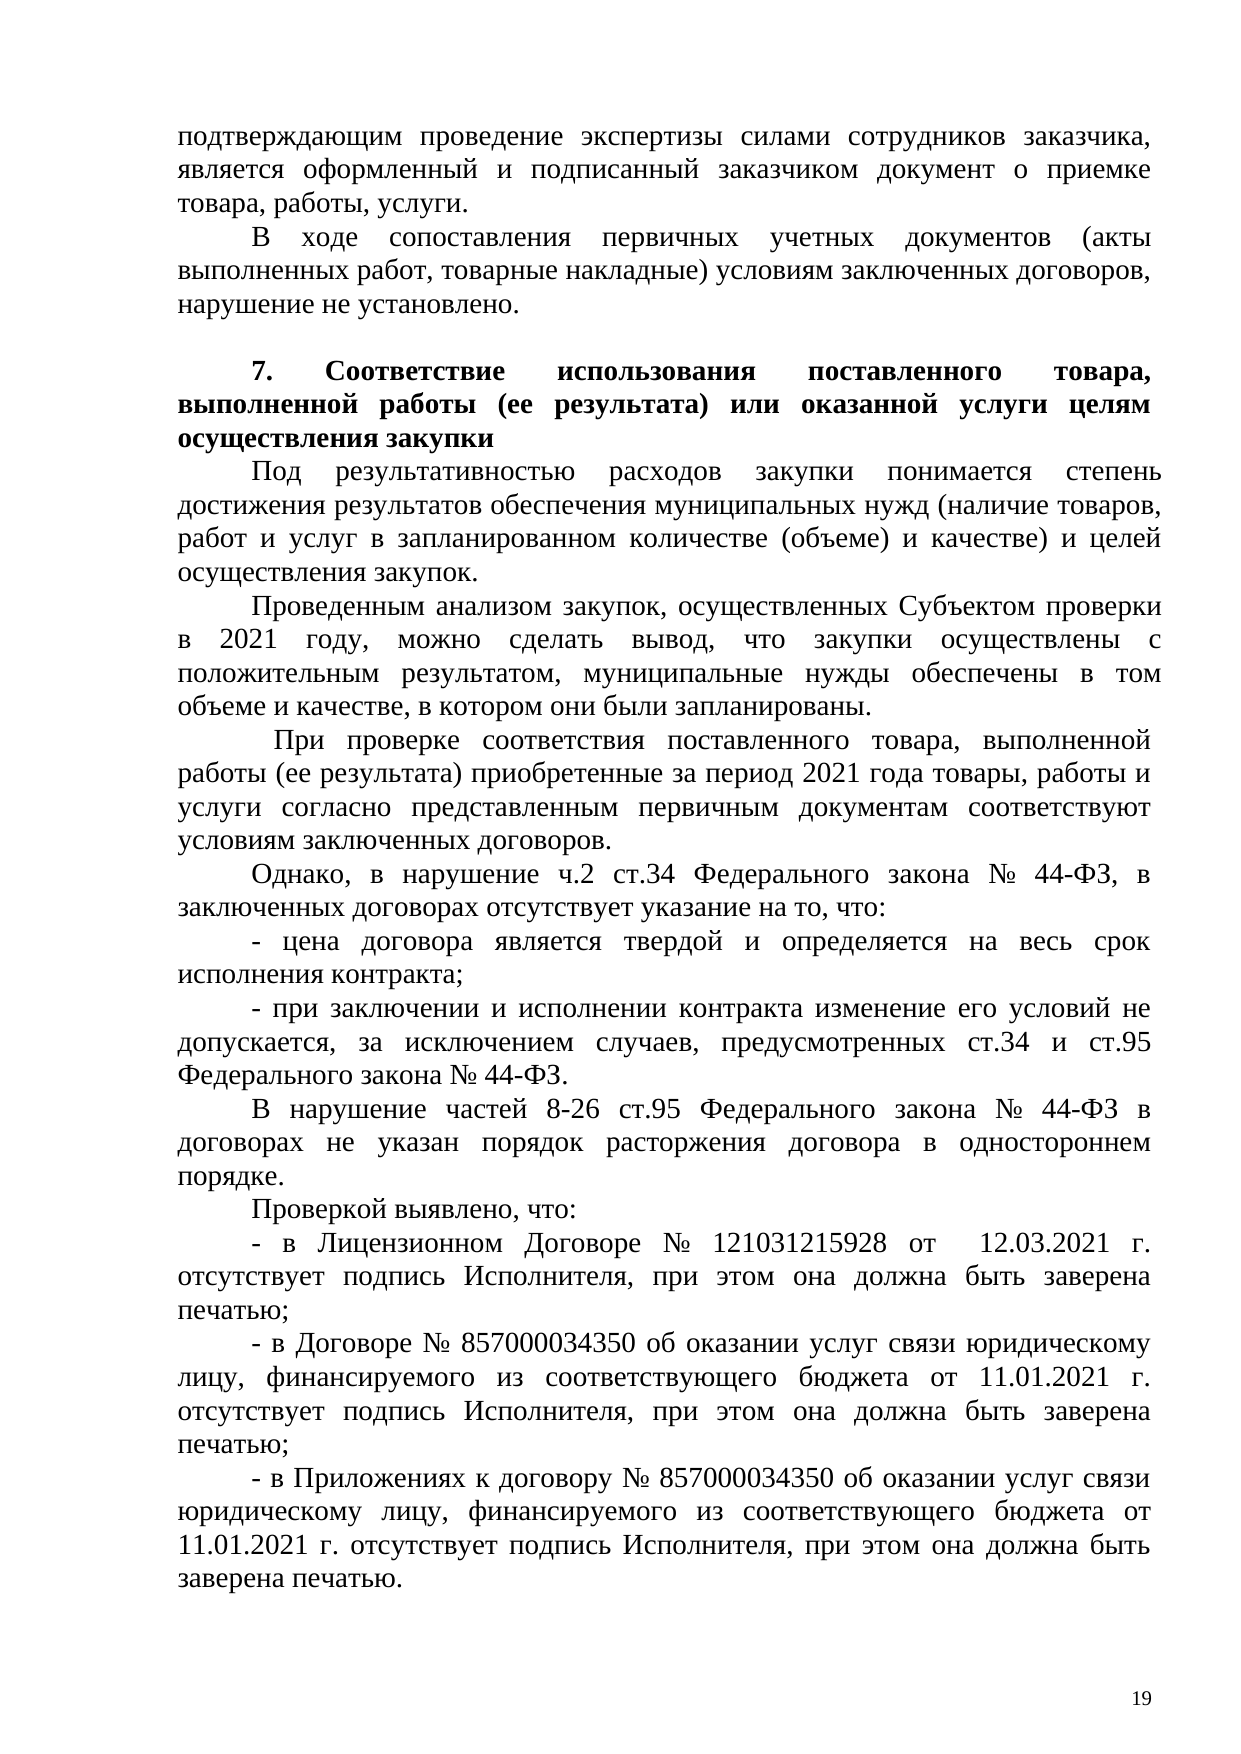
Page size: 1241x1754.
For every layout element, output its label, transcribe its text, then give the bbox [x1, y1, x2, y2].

text Под результативностью расходов закупки понимается степень достижения результатов обеспечения муниципальных нужд (наличие товаров, работ и услуг в запланированном количестве (объеме) и качестве) и целей осуществления закупок. [177, 453, 1162, 588]
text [177, 118, 1152, 219]
text 7. Соответствие использования поставленного товара, выполненной работы (ее результата) или оказанной услуги целям осуществления закупки [177, 353, 1152, 453]
text Однако, в нарушение ч.2 ст.34 Федерального закона № 44-ФЗ, в заключенных договорах отсутствует указание на то, что: [177, 856, 1152, 923]
text Проверкой выявлено, что: [177, 1191, 1152, 1225]
text - в Договоре № 857000034350 об оказании услуг связи юридическому лицу, финансируемого из соответствующего бюджета от 11.01.2021 г. отсутствует подпись Исполнителя, при этом она должна быть заверена печатью; [177, 1326, 1152, 1460]
text - в Лицензионном Договоре № 121031215928 от 12.03.2021 г. отсутствует подпись Исполнителя, при этом она должна быть заверена печатью; [177, 1225, 1152, 1326]
text - цена договора является твердой и определяется на весь срок исполнения контракта; [177, 923, 1152, 990]
text В нарушение частей 8-26 ст.95 Федерального закона № 44-ФЗ в договорах не указан порядок расторжения договора в одностороннем порядке. [177, 1091, 1152, 1191]
text - в Приложениях к договору № 857000034350 об оказании услуг связи юридическому лицу, финансируемого из соответствующего бюджета от 11.01.2021 г. отсутствует подпись Исполнителя, при этом она должна быть заверена печатью. [177, 1460, 1152, 1594]
text При проверке соответствия поставленного товара, выполненной работы (ее результата) приобретенные за период 2021 года товары, работы и услуги согласно представленным первичным документам соответствуют условиям заключенных договоров. [177, 722, 1152, 856]
text - при заключении и исполнении контракта изменение его условий не допускается, за исключением случаев, предусмотренных ст.34 и ст.95 Федерального закона № 44-ФЗ. [177, 990, 1152, 1091]
text В ходе сопоставления первичных учетных документов (акты выполненных работ, товарные накладные) условиям заключенных договоров, нарушение не установлено. [177, 219, 1152, 319]
text Проведенным анализом закупок, осуществленных Субъектом проверки в 2021 году, можно сделать вывод, что закупки осуществлены с положительным результатом, муниципальные нужды обеспечены в том объеме и качестве, в котором они были запланированы. [177, 588, 1162, 722]
